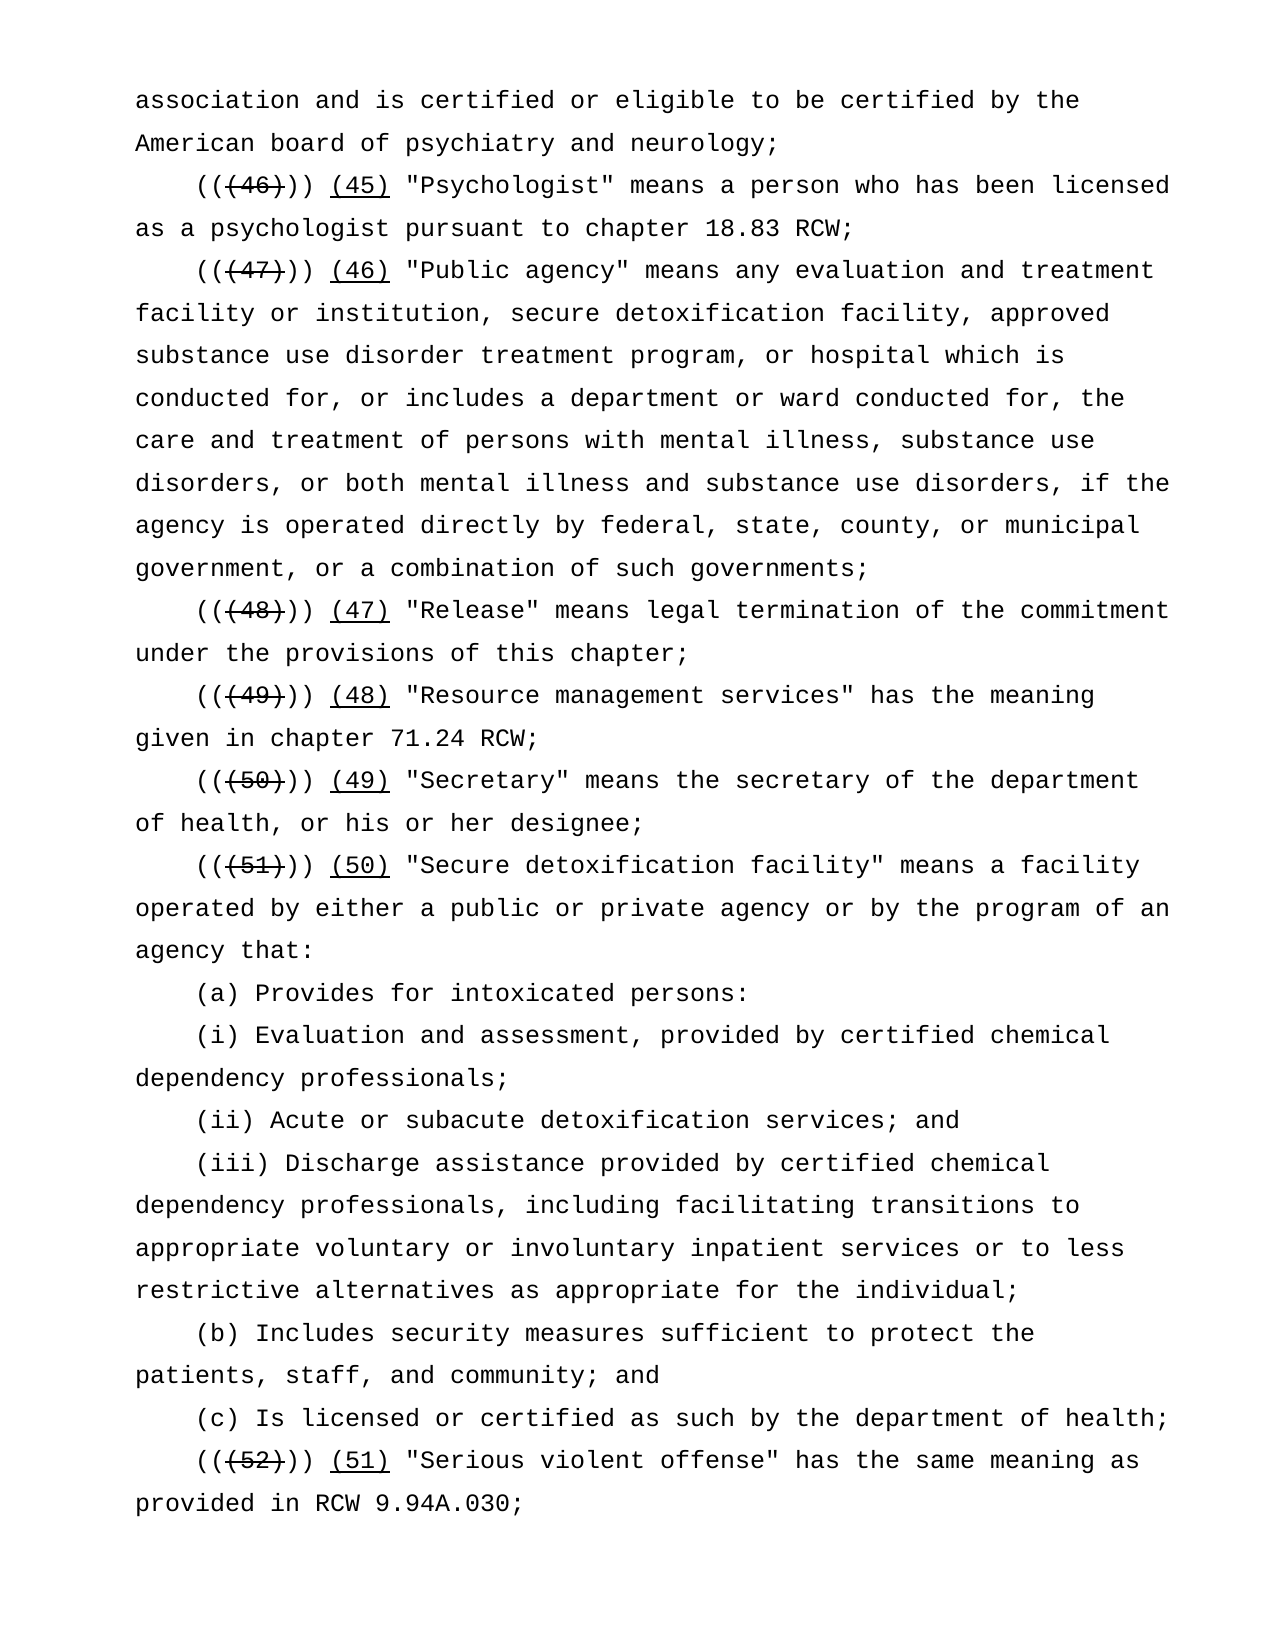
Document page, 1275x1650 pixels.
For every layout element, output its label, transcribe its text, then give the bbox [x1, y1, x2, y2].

text (i) Evaluation and assessment, provided by certified chemical dependency professionals; [135, 1010, 1170, 1095]
text (b) Includes security measures sufficient to protect the patients, staff, and community; and [135, 1307, 1170, 1392]
text (c) Is licensed or certified as such by the department of health; [135, 1392, 1170, 1435]
text (((47))) (46) "Public agency" means any evaluation and treatment facility or institution, secure detoxification facility, approved substance use disorder treatment program, or hospital which is conducted for, or includes a department or ward conducted for, the care and treatment of persons with mental illness, substance use disorders, or both mental illness and substance use disorders, if the agency is operated directly by federal, state, county, or municipal government, or a combination of such governments; [135, 245, 1170, 585]
text (((51))) (50) "Secure detoxification facility" means a facility operated by either a public or private agency or by the program of an agency that: [135, 840, 1170, 967]
text (a) Provides for intoxicated persons: [135, 967, 1170, 1010]
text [135, 75, 1170, 160]
text (iii) Discharge assistance provided by certified chemical dependency professionals, including facilitating transitions to appropriate voluntary or involuntary inpatient services or to less restrictive alternatives as appropriate for the individual; [135, 1137, 1170, 1307]
text (((49))) (48) "Resource management services" has the meaning given in chapter 71.24 RCW; [135, 670, 1170, 755]
text (ii) Acute or subacute detoxification services; and [135, 1095, 1170, 1137]
text (((46))) (45) "Psychologist" means a person who has been licensed as a psychologist pursuant to chapter 18.83 RCW; [135, 160, 1170, 245]
text (((52))) (51) "Serious violent offense" has the same meaning as provided in RCW 9.94A.030; [135, 1435, 1170, 1520]
text (((50))) (49) "Secretary" means the secretary of the department of health, or his or her designee; [135, 755, 1170, 840]
text (((48))) (47) "Release" means legal termination of the commitment under the provisions of this chapter; [135, 585, 1170, 670]
